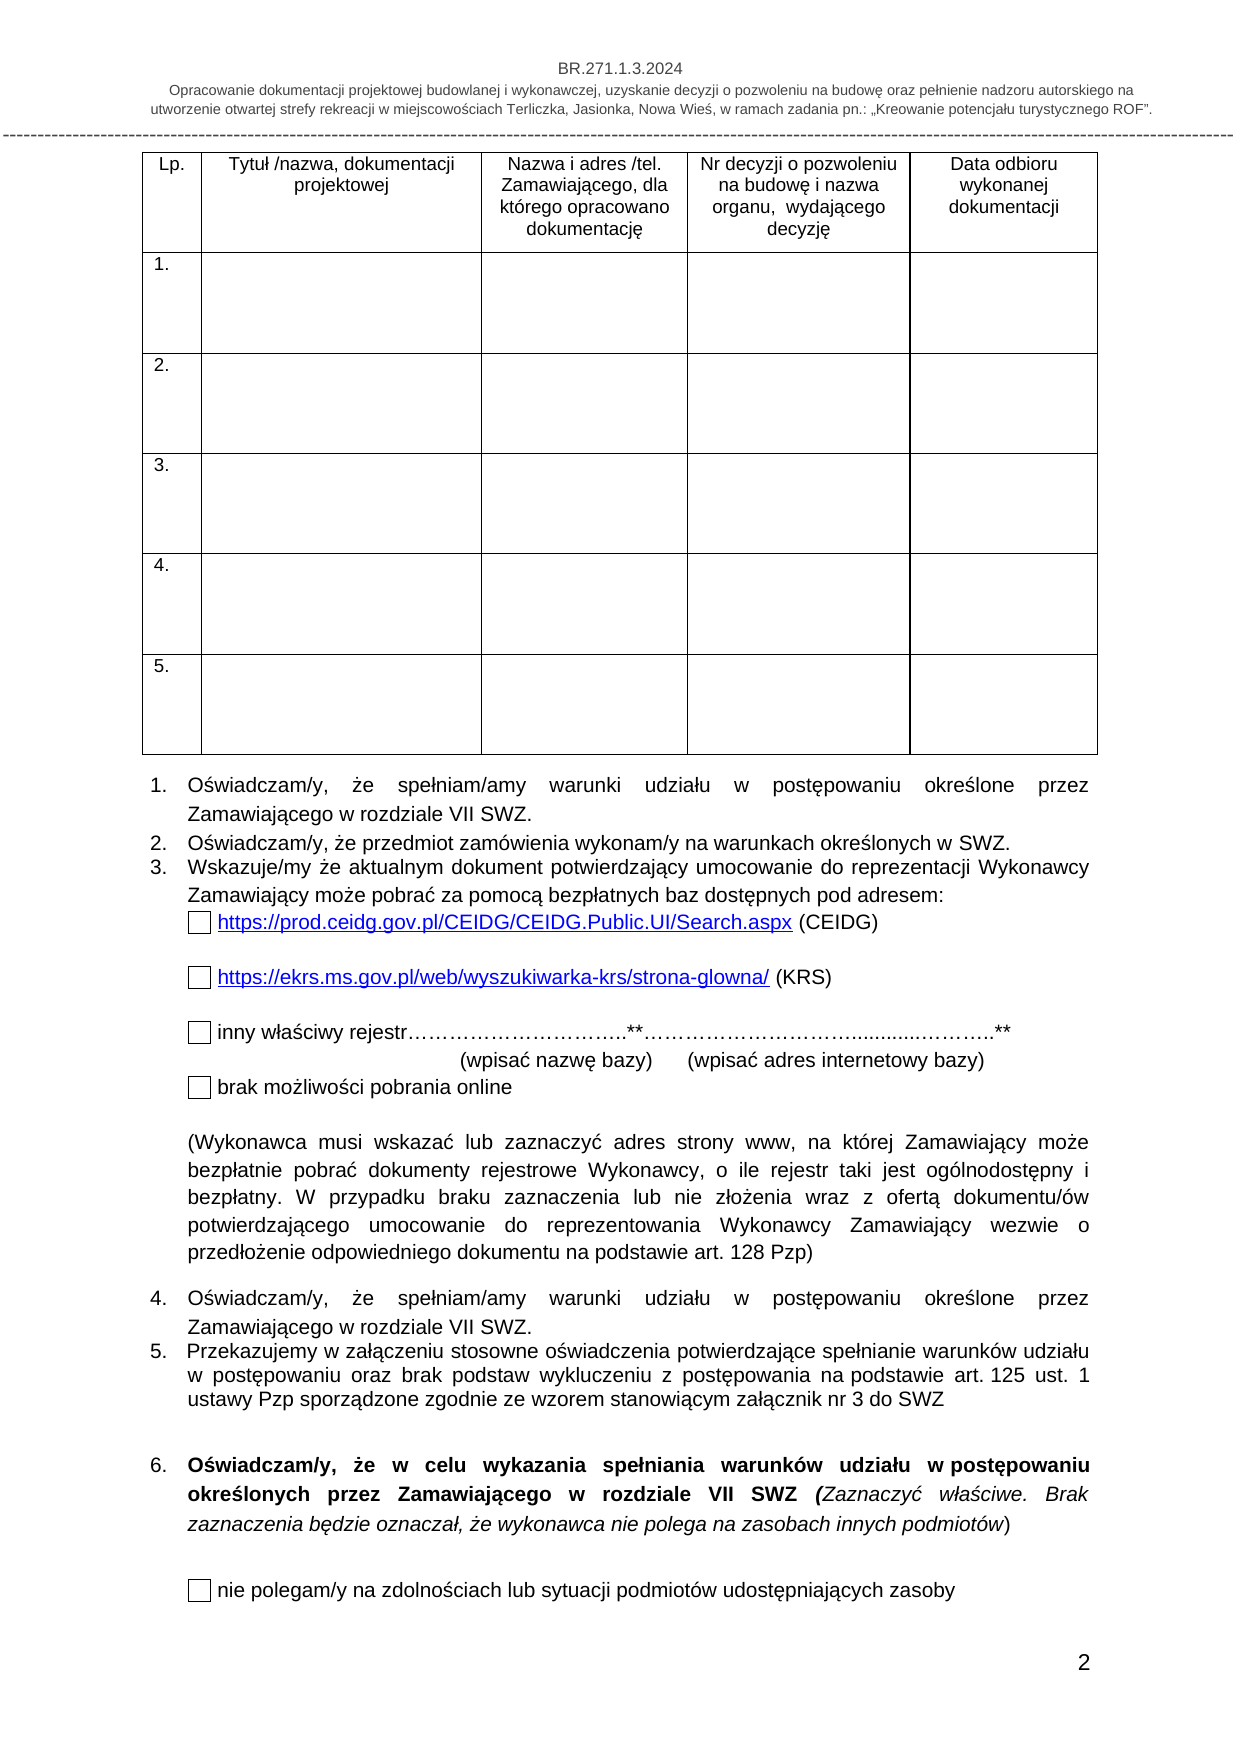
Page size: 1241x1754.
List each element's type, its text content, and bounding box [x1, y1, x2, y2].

table_cell [482, 454, 687, 553]
text inny właściwy rejestr…………………………..**…………………………............………..** [187, 1020, 1090, 1044]
table_header Data odbioru wykonanej dokumentacji [911, 153, 1097, 252]
table_cell [202, 454, 481, 553]
table_cell [143, 253, 201, 352]
table_cell [482, 253, 687, 352]
table_cell [688, 554, 909, 654]
table_cell [482, 554, 687, 654]
table_cell [202, 655, 481, 754]
table_cell [688, 253, 909, 352]
text https://ekrs.ms.gov.pl/web/wyszukiwarka-krs/strona-glowna/ (KRS) [187, 965, 1090, 989]
list Oświadczam/y, że przedmiot zamówienia wykonam/y na warunkach określonych w SWZ. [150, 826, 1090, 855]
text nie polegam/y na zdolnościach lub sytuacji podmiotów udostępniających zasoby [187, 1573, 1090, 1602]
table_cell [143, 554, 201, 654]
table_cell [911, 354, 1097, 453]
table_cell [688, 655, 909, 754]
list Oświadczam/y, że w celu wykazania spełniania warunków udziału w postępowaniu określonych przez Zamawiającego w rozdziale VII SWZ (Zaznaczyć właściwe. Brak zaznaczenia będzie oznaczał, że wykonawca nie polega na zasobach innych podmiotów) [150, 1448, 1090, 1535]
table_cell [911, 454, 1097, 553]
table_cell [143, 454, 201, 553]
table_cell [482, 655, 687, 754]
table_header Lp. [143, 153, 201, 252]
table_cell [143, 354, 201, 453]
table_cell [911, 253, 1097, 352]
list Wskazuje/my że aktualnym dokument potwierdzający umocowanie do reprezentacji Wykonawcy Zamawiający może pobrać za pomocą bezpłatnych baz dostępnych pod adresem: [150, 855, 1090, 907]
list Oświadczam/y, że spełniam/amy warunki udziału w postępowaniu określone przez Zamawiającego w rozdziale VII SWZ. [150, 768, 1090, 826]
table_cell [911, 554, 1097, 654]
table_cell [482, 354, 687, 453]
text (wpisać nazwę bazy) (wpisać adres internetowy bazy) [187, 1048, 1090, 1072]
table_cell [911, 655, 1097, 754]
table_cell [688, 354, 909, 453]
table_cell [143, 655, 201, 754]
table_cell [202, 354, 481, 453]
text brak możliwości pobrania online [187, 1075, 1090, 1099]
list Oświadczam/y, że spełniam/amy warunki udziału w postępowaniu określone przez Zamawiającego w rozdziale VII SWZ. [150, 1280, 1090, 1338]
table_cell [688, 454, 909, 553]
table_cell [202, 253, 481, 352]
table_header Nr decyzji o pozwoleniu na budowę i nazwa organu, wydającego decyzję [688, 153, 909, 252]
text (Wykonawca musi wskazać lub zaznaczyć adres strony www, na której Zamawiający może bezpłatnie pobrać dokumenty rejestrowe Wykonawcy, o ile rejestr taki jest ogólnodostępny i bezpłatny. W przypadku braku zaznaczenia lub nie złożenia wraz z ofertą dokumentu/ów potwierdzającego umocowanie do reprezentowania Wykonawcy Zamawiający wezwie o przedłożenie odpowiedniego dokumentu na podstawie art. 128 Pzp) [187, 1130, 1090, 1264]
text https://prod.ceidg.gov.pl/CEIDG/CEIDG.Public.UI/Search.aspx (CEIDG) [187, 910, 1090, 934]
table_header Tytuł /nazwa, dokumentacji projektowej [202, 153, 481, 252]
table_cell [202, 554, 481, 654]
list Przekazujemy w załączeniu stosowne oświadczenia potwierdzające spełnianie warunków udziału w postępowaniu oraz brak podstaw wykluczeniu z postępowania na podstawie art. 125 ust. 1 ustawy Pzp sporządzone zgodnie ze wzorem stanowiącym załącznik nr 3 do SWZ [150, 1338, 1090, 1410]
table_header Nazwa i adres /tel. Zamawiającego, dla którego opracowano dokumentację [482, 153, 687, 252]
